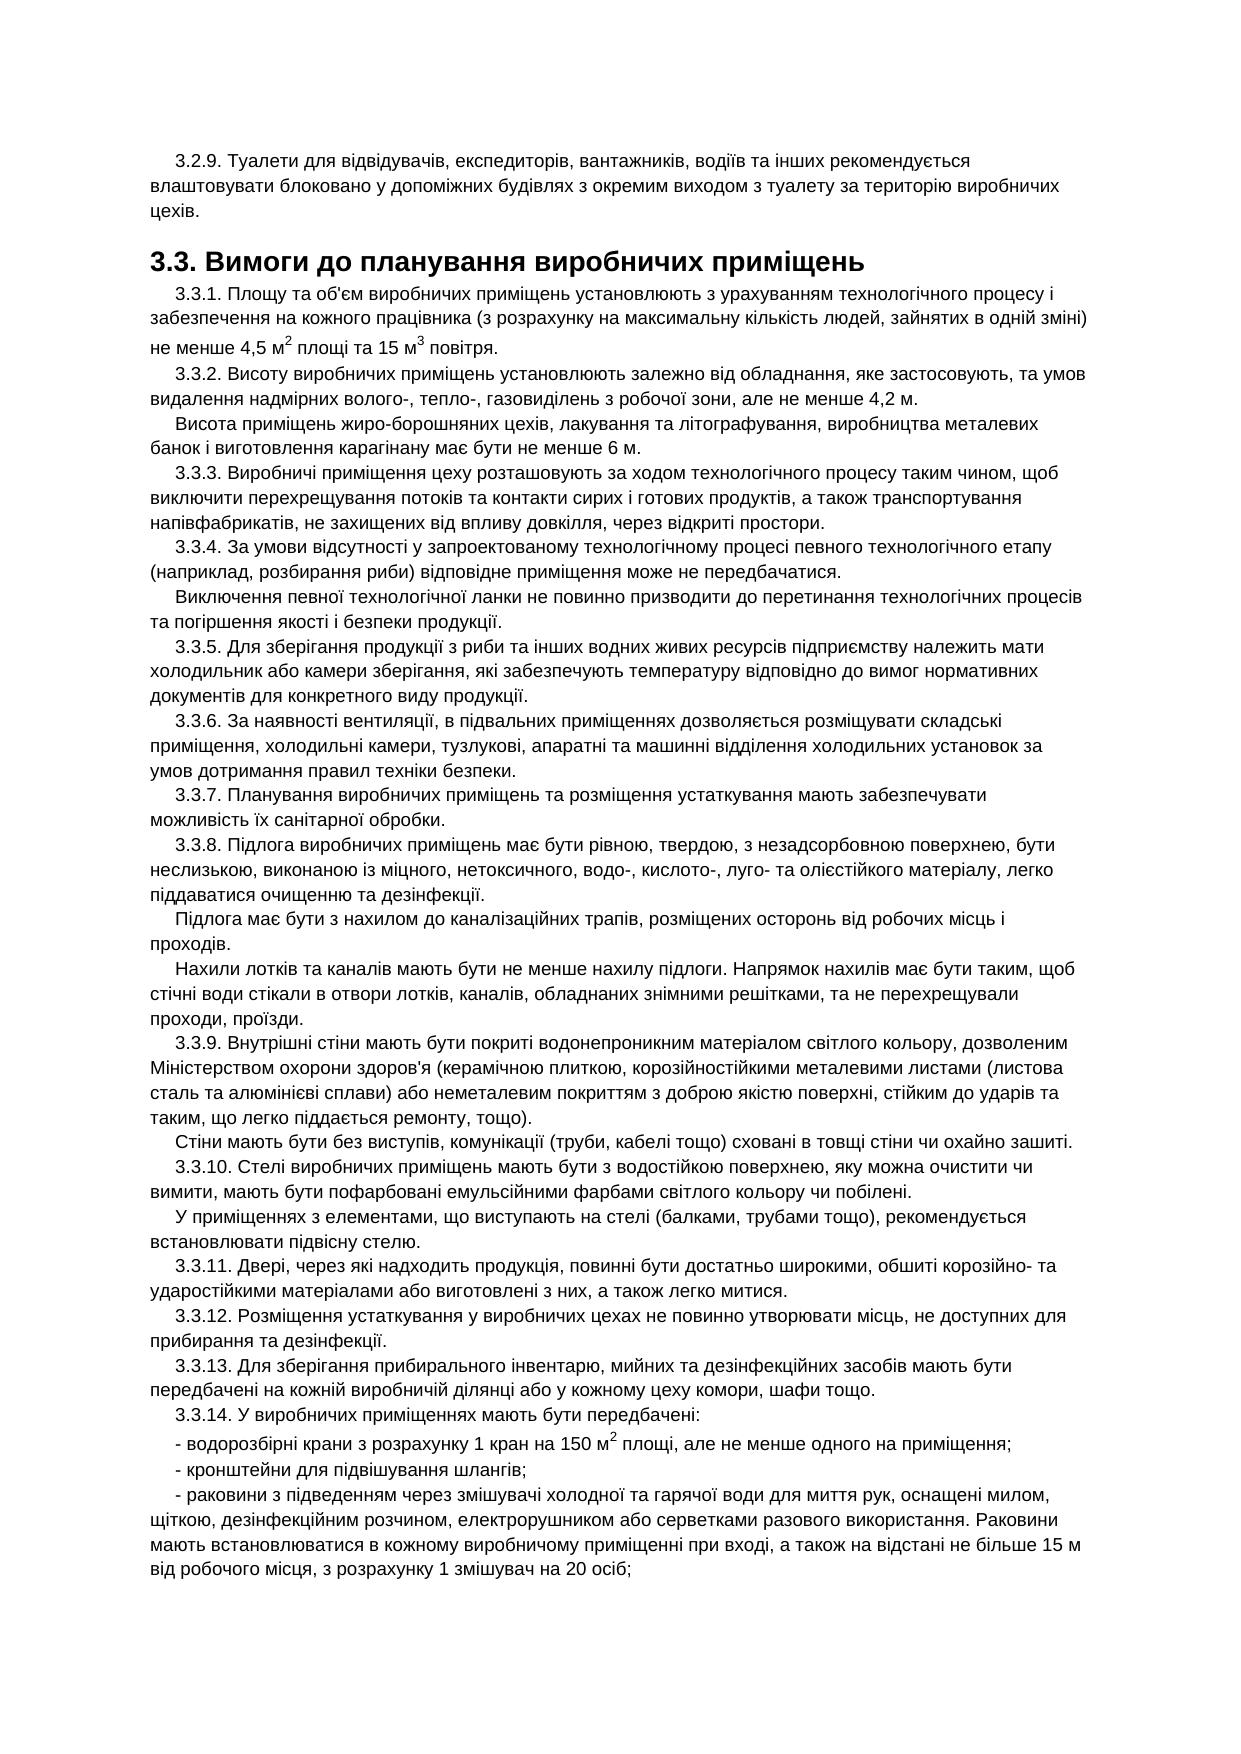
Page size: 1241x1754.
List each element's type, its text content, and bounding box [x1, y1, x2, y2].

text 3.3.11. Двері, через які надходить продукція, повинні бути достатньо широкими, обшиті корозійно- та ударостійкими матеріалами або виготовлені з них, а також легко митися. [150, 1255, 1090, 1302]
text Стіни мають бути без виступів, комунікації (труби, кабелі тощо) сховані в товщі стіни чи охайно зашиті. [150, 1131, 1090, 1153]
text 3.3.14. У виробничих приміщеннях мають бути передбачені: [150, 1404, 1090, 1426]
text 3.3.5. Для зберігання продукції з риби та інших водних живих ресурсів підприємству належить мати холодильник або камери зберігання, які забезпечують температуру відповідно до вимог нормативних документів для конкретного виду продукції. [150, 636, 1090, 707]
text 3.3.6. За наявності вентиляції, в підвальних приміщеннях дозволяється розміщувати складські приміщення, холодильні камери, тузлукові, апаратні та машинні відділення холодильних установок за умов дотримання правил техніки безпеки. [150, 710, 1090, 781]
text У приміщеннях з елементами, що виступають на стелі (балками, трубами тощо), рекомендується встановлювати підвісну стелю. [150, 1206, 1090, 1252]
text 3.3.13. Для зберігання прибирального інвентарю, мийних та дезінфекційних засобів мають бути передбачені на кожній виробничій ділянці або у кожному цеху комори, шафи тощо. [150, 1354, 1090, 1401]
text - раковини з підведенням через змішувачі холодної та гарячої води для миття рук, оснащені милом, щіткою, дезінфекційним розчином, електрорушником або серветками разового використання. Раковини мають встановлюватися в кожному виробничому приміщенні при вході, а також на відстані не більше 15 м від робочого місця, з розрахунку 1 змішувач на 20 осіб; [150, 1484, 1090, 1580]
text - кронштейни для підвішування шлангів; [150, 1459, 1090, 1481]
text Нахили лотків та каналів мають бути не менше нахилу підлоги. Напрямок нахилів має бути таким, щоб стічні води стікали в отвори лотків, каналів, обладнаних знімними решітками, та не перехрещували проходи, проїзди. [150, 958, 1090, 1029]
text 3.3.9. Внутрішні стіни мають бути покриті водонепроникним матеріалом світлого кольору, дозволеним Міністерством охорони здоров'я (керамічною плиткою, корозійностійкими металевими листами (листова сталь та алюмінієві сплави) або неметалевим покриттям з доброю якістю поверхні, стійким до ударів та таким, що легко піддається ремонту, тощо). [150, 1032, 1090, 1128]
text 3.3.8. Підлога виробничих приміщень має бути рівною, твердою, з незадсорбовною поверхнею, бути неслизькою, виконаною із міцного, нетоксичного, водо-, кислото-, луго- та олієстійкого матеріалу, легко піддаватися очищенню та дезінфекції. [150, 834, 1090, 905]
text - водорозбірні крани з розрахунку 1 кран на 150 м2 площі, але не менше одного на приміщення; [150, 1429, 1090, 1455]
text Висота приміщень жиро-борошняних цехів, лакування та літографування, виробництва металевих банок і виготовлення карагінану має бути не менше 6 м. [150, 412, 1090, 459]
text 3.3.4. За умови відсутності у запроектованому технологічному процесі певного технологічного етапу (наприклад, розбирання риби) відповідне приміщення може не передбачатися. [150, 536, 1090, 583]
text 3.2.9. Туалети для відвідувачів, експедиторів, вантажників, водіїв та інших рекомендується влаштовувати блоковано у допоміжних будівлях з окремим виходом з туалету за територію виробничих цехів. [150, 150, 1090, 221]
text 3.3.2. Висоту виробничих приміщень установлюють залежно від обладнання, яке застосовують, та умов видалення надмірних волого-, тепло-, газовиділень з робочої зони, але не менше 4,2 м. [150, 363, 1090, 409]
text Виключення певної технологічної ланки не повинно призводити до перетинання технологічних процесів та погіршення якості і безпеки продукції. [150, 586, 1090, 632]
text Підлога має бути з нахилом до каналізаційних трапів, розміщених осторонь від робочих місць і проходів. [150, 908, 1090, 954]
subtitle 3.3. Вимоги до планування виробничих приміщень [150, 245, 1090, 278]
text 3.3.1. Площу та об'єм виробничих приміщень установлюють з урахуванням технологічного процесу і забезпечення на кожного працівника (з розрахунку на максимальну кількість людей, зайнятих в одній зміні) не менше 4,5 м2 площі та 15 м3 повітря. [150, 282, 1090, 359]
text 3.3.7. Планування виробничих приміщень та розміщення устаткування мають забезпечувати можливість їх санітарної обробки. [150, 784, 1090, 831]
text 3.3.12. Розміщення устаткування у виробничих цехах не повинно утворювати місць, не доступних для прибирання та дезінфекції. [150, 1305, 1090, 1351]
text 3.3.3. Виробничі приміщення цеху розташовують за ходом технологічного процесу таким чином, щоб виключити перехрещування потоків та контакти сирих і готових продуктів, а також транспортування напівфабрикатів, не захищених від впливу довкілля, через відкриті простори. [150, 462, 1090, 533]
text 3.3.10. Стелі виробничих приміщень мають бути з водостійкою поверхнею, яку можна очистити чи вимити, мають бути пофарбовані емульсійними фарбами світлого кольору чи побілені. [150, 1156, 1090, 1202]
